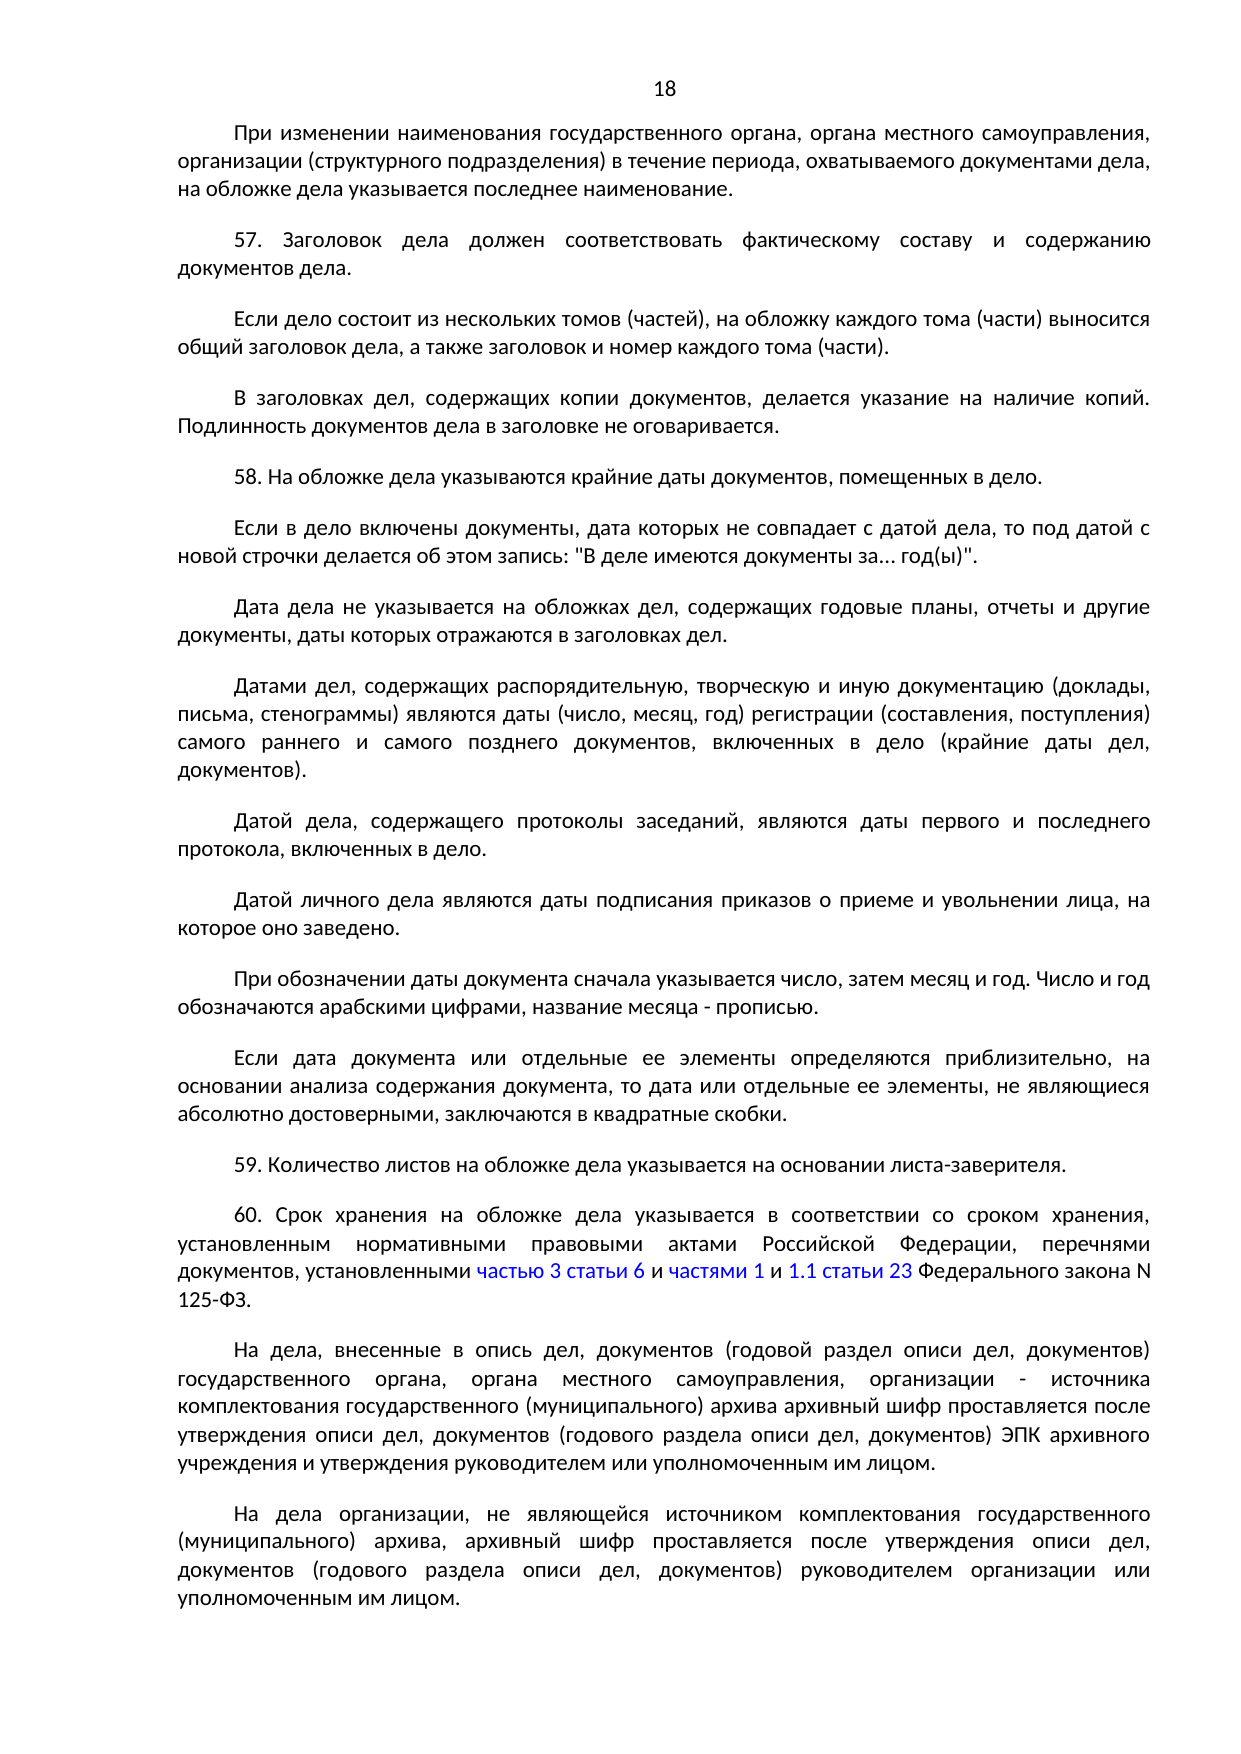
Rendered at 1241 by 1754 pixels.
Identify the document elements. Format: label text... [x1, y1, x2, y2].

text Если дата документа или отдельные ее элементы определяются приблизительно, на основании анализа содержания документа, то дата или отдельные ее элементы, не являющиеся абсолютно достоверными, заключаются в квадратные скобки. [177, 1043, 1152, 1127]
text Дата дела не указывается на обложках дел, содержащих годовые планы, отчеты и другие документы, даты которых отражаются в заголовках дел. [177, 592, 1152, 648]
text На дела организации, не являющейся источником комплектования государственного (муниципального) архива, архивный шифр проставляется после утверждения описи дел, документов (годового раздела описи дел, документов) руководителем организации или уполномоченным им лицом. [177, 1499, 1152, 1611]
text При изменении наименования государственного органа, органа местного самоуправления, организации (структурного подразделения) в течение периода, охватываемого документами дела, на обложке дела указывается последнее наименование. [177, 118, 1152, 202]
text При обозначении даты документа сначала указывается число, затем месяц и год. Число и год обозначаются арабскими цифрами, название месяца - прописью. [177, 964, 1152, 1020]
text 57. Заголовок дела должен соответствовать фактическому составу и содержанию документов дела. [177, 225, 1152, 281]
text Датой личного дела являются даты подписания приказов о приеме и увольнении лица, на которое оно заведено. [177, 885, 1152, 941]
text 58. На обложке дела указываются крайние даты документов, помещенных в дело. [177, 462, 1152, 490]
text Датой дела, содержащего протоколы заседаний, являются даты первого и последнего протокола, включенных в дело. [177, 806, 1152, 862]
text 60. Срок хранения на обложке дела указывается в соответствии со сроком хранения, установленным нормативными правовыми актами Российской Федерации, перечнями документов, установленными частью 3 статьи 6 и частями 1 и 1.1 статьи 23 Федерального закона N 125-ФЗ. [177, 1201, 1152, 1313]
text 59. Количество листов на обложке дела указывается на основании листа-заверителя. [177, 1150, 1152, 1178]
text Если в дело включены документы, дата которых не совпадает с датой дела, то под датой с новой строчки делается об этом запись: "В деле имеются документы за... год(ы)". [177, 513, 1152, 569]
text Датами дел, содержащих распорядительную, творческую и иную документацию (доклады, письма, стенограммы) являются даты (число, месяц, год) регистрации (составления, поступления) самого раннего и самого позднего документов, включенных в дело (крайние даты дел, документов). [177, 671, 1152, 783]
text На дела, внесенные в опись дел, документов (годовой раздел описи дел, документов) государственного органа, органа местного самоуправления, организации - источника комплектования государственного (муниципального) архива архивный шифр проставляется после утверждения описи дел, документов (годового раздела описи дел, документов) ЭПК архивного учреждения и утверждения руководителем или уполномоченным им лицом. [177, 1336, 1152, 1476]
text В заголовках дел, содержащих копии документов, делается указание на наличие копий. Подлинность документов дела в заголовке не оговаривается. [177, 383, 1152, 439]
text Если дело состоит из нескольких томов (частей), на обложку каждого тома (части) выносится общий заголовок дела, а также заголовок и номер каждого тома (части). [177, 304, 1152, 360]
